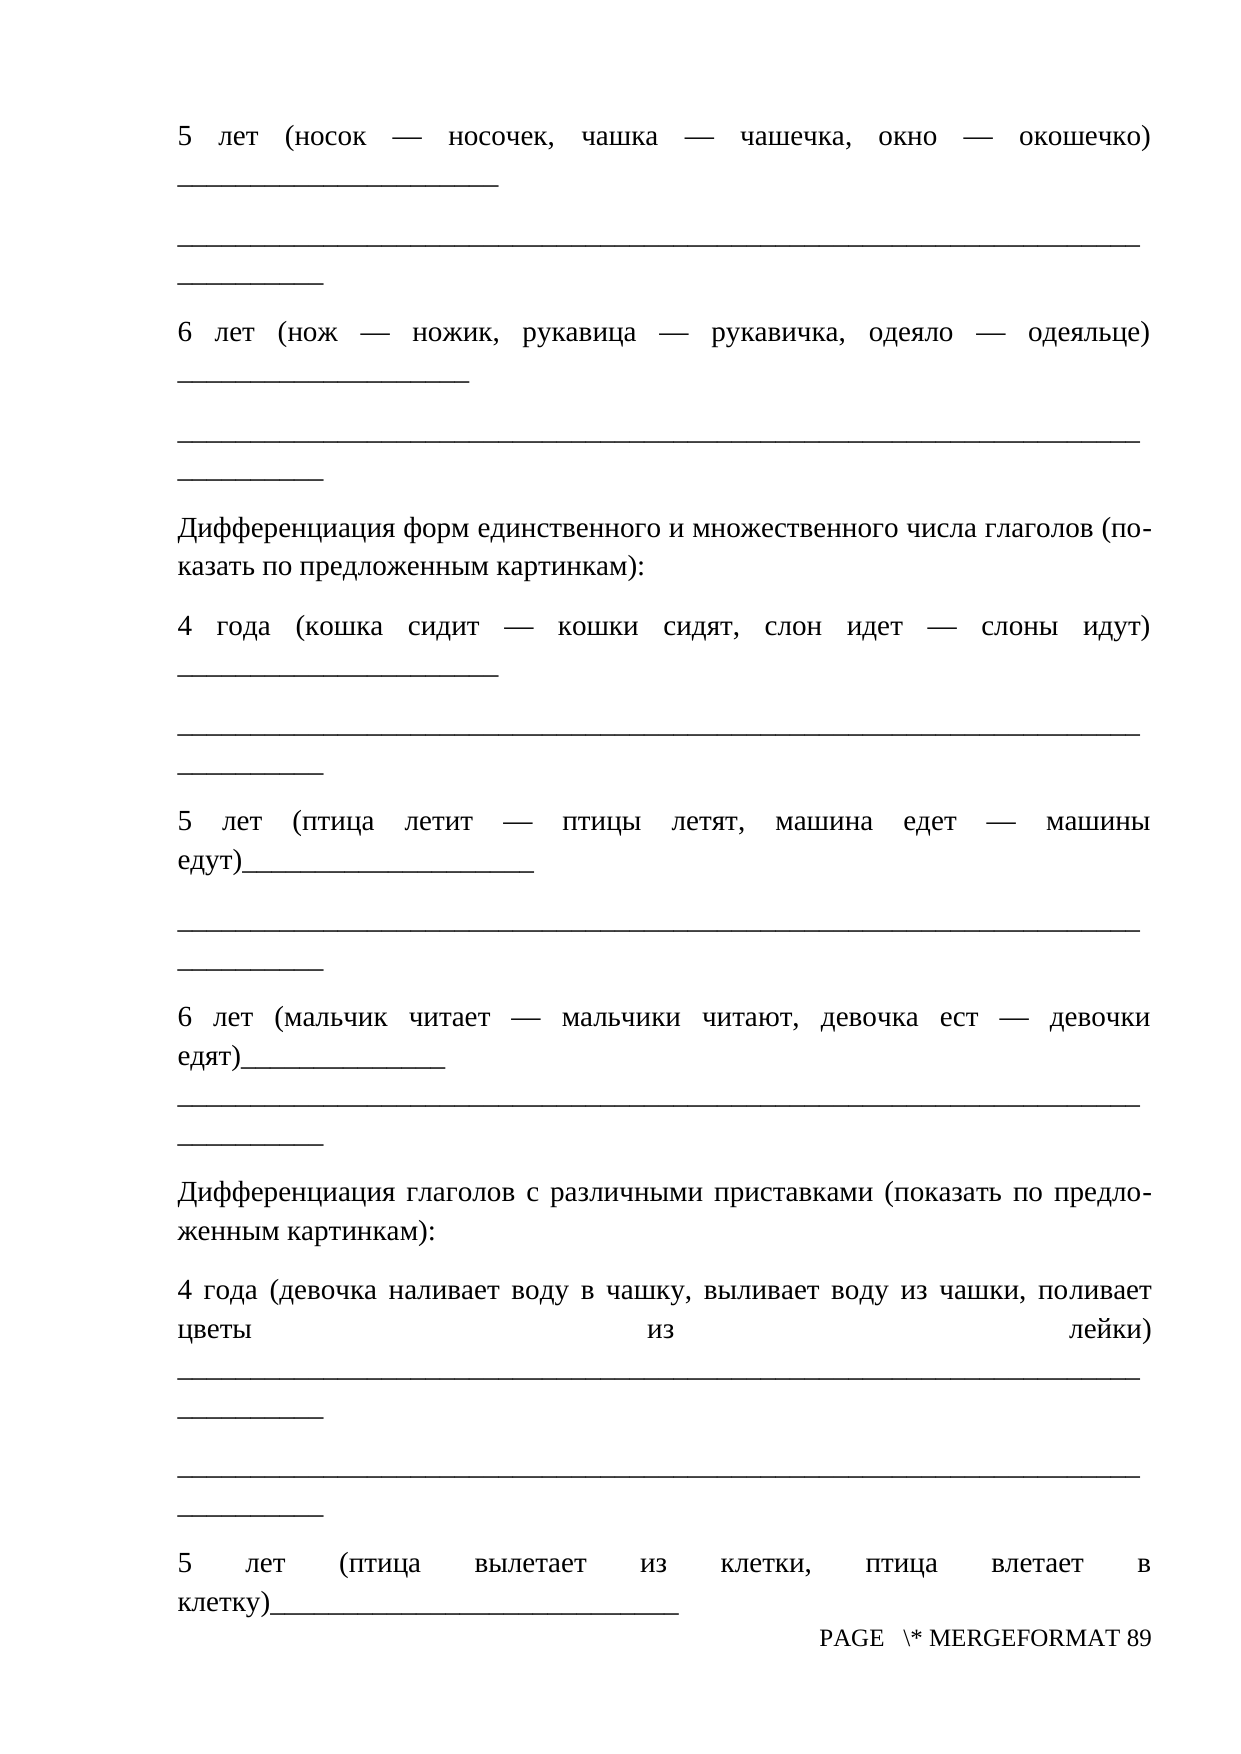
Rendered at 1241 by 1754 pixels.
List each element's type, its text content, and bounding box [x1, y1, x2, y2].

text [177, 216, 1152, 288]
text 6 лет (нож — ножик, рукавица — рукавичка, одеяло — одеяльце) ____________________ [177, 314, 1152, 386]
text 4 года (кошка сидит — кошки сидят, слон идет — слоны идут) ______________________ [177, 608, 1152, 680]
text 5 лет (носок — носочек, чашка — чашечка, окно — окошечко) ______________________ [177, 118, 1152, 190]
text 6 лет (мальчик читает — мальчики читают, девочка ест — девочки едят)______________ ____________________________________________________________________________ [177, 999, 1152, 1148]
text ____________________________________________________________________________ [177, 412, 1152, 484]
text 4 года (девочка наливает воду в чашку, выливает воду из чашки, поливает цветы из лейки) ____________________________________________________________________________ [177, 1272, 1152, 1421]
text Дифференциация форм единственного и множественного числа глаголов (показать по предложенным картинкам): [177, 510, 1152, 582]
text 5 лет (птица летит — птицы летят, машина едет — машины едут)____________________ [177, 803, 1152, 876]
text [177, 1447, 1152, 1519]
text ____________________________________________________________________________ [177, 706, 1152, 778]
text Дифференциация глаголов с различными приставками (показать по предложенным картинкам): [177, 1174, 1152, 1246]
text 5 лет (птица вылетает из клетки, птица влетает в клетку)____________________________ [177, 1545, 1152, 1617]
text ____________________________________________________________________________ [177, 901, 1152, 973]
